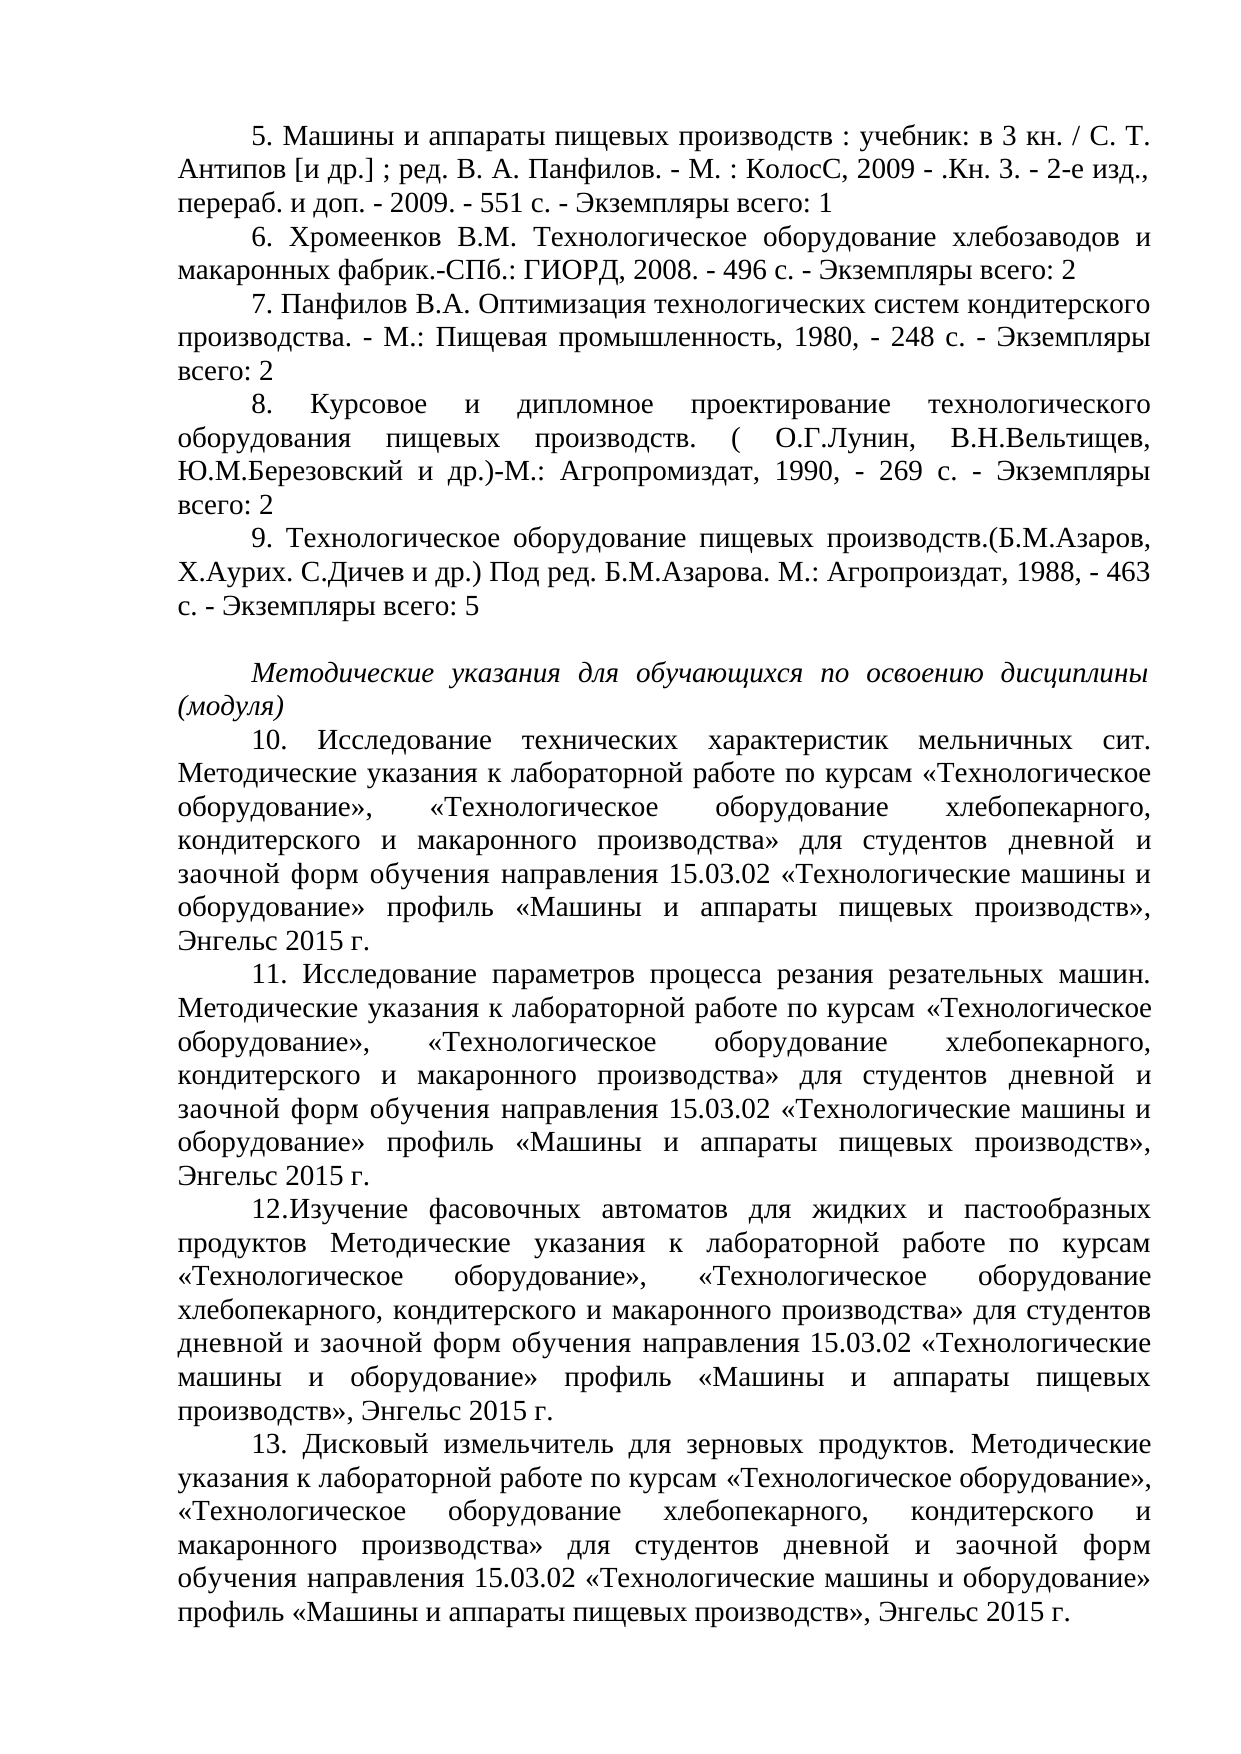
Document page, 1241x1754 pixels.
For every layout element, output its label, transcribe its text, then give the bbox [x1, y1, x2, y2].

text 10. Исследование технических характеристик мельничных сит. Методические указания к лабораторной работе по курсам «Технологическое оборудование», «Технологическое оборудование хлебопекарного, кондитерского и макаронного производства» для студентов дневной и заочной форм обучения направления 15.03.02 «Технологические машины и оборудование» профиль «Машины и аппараты пищевых производств», Энгельс . [177, 722, 1152, 957]
text 8. Курсовое и дипломное проектирование технологического оборудования пищевых производств. ( О.Г.Лунин, В.Н.Вельтищев, Ю.М.Березовский и др.)-М.: Агропромиздат, 1990, - 269 с. - Экземпляры всего: 2 [177, 386, 1152, 521]
text 11. Исследование параметров процесса резания резательных машин. Методические указания к лабораторной работе по курсам «Технологическое оборудование», «Технологическое оборудование хлебопекарного, кондитерского и макаронного производства» для студентов дневной и заочной форм обучения направления 15.03.02 «Технологические машины и оборудование» профиль «Машины и аппараты пищевых производств», Энгельс . [177, 957, 1152, 1191]
text 5. Машины и аппараты пищевых производств : учебник: в 3 кн. / С. Т. Антипов [и др.] ; ред. В. А. Панфилов. - М. : КолосС, 2009 - .Кн. 3. - 2-е изд., перераб. и доп. - 2009. - 551 с. - Экземпляры всего: 1 [177, 118, 1152, 219]
text 7. Панфилов В.А. Оптимизация технологических систем кондитерского производства. - М.: Пищевая промышленность, 1980, - 248 с. - Экземпляры всего: 2 [177, 286, 1152, 386]
text 13. Дисковый измельчитель для зерновых продуктов. Методические указания к лабораторной работе по курсам «Технологическое оборудование», «Технологическое оборудование хлебопекарного, кондитерского и макаронного производства» для студентов дневной и заочной форм обучения направления 15.03.02 «Технологические машины и оборудование» профиль «Машины и аппараты пищевых производств», Энгельс . [177, 1426, 1152, 1627]
text Методические указания для обучающихся по освоению дисциплины (модуля) [177, 655, 1152, 722]
text 9. Технологическое оборудование пищевых производств.(Б.М.Азаров, Х.Аурих. С.Дичев и др.) Под ред. Б.М.Азарова. М.: Агропроиздат, 1988, - 463 с. - Экземпляры всего: 5 [177, 521, 1152, 621]
text 12.Изучение фасовочных автоматов для жидких и пастообразных продуктов Методические указания к лабораторной работе по курсам «Технологическое оборудование», «Технологическое оборудование хлебопекарного, кондитерского и макаронного производства» для студентов дневной и заочной форм обучения направления 15.03.02 «Технологические машины и оборудование» профиль «Машины и аппараты пищевых производств», Энгельс . [177, 1191, 1152, 1426]
text 6. Хромеенков В.М. Технологическое оборудование хлебозаводов и макаронных фабрик.-СПб.: ГИОРД, 2008. - 496 с. - Экземпляры всего: 2 [177, 219, 1152, 286]
